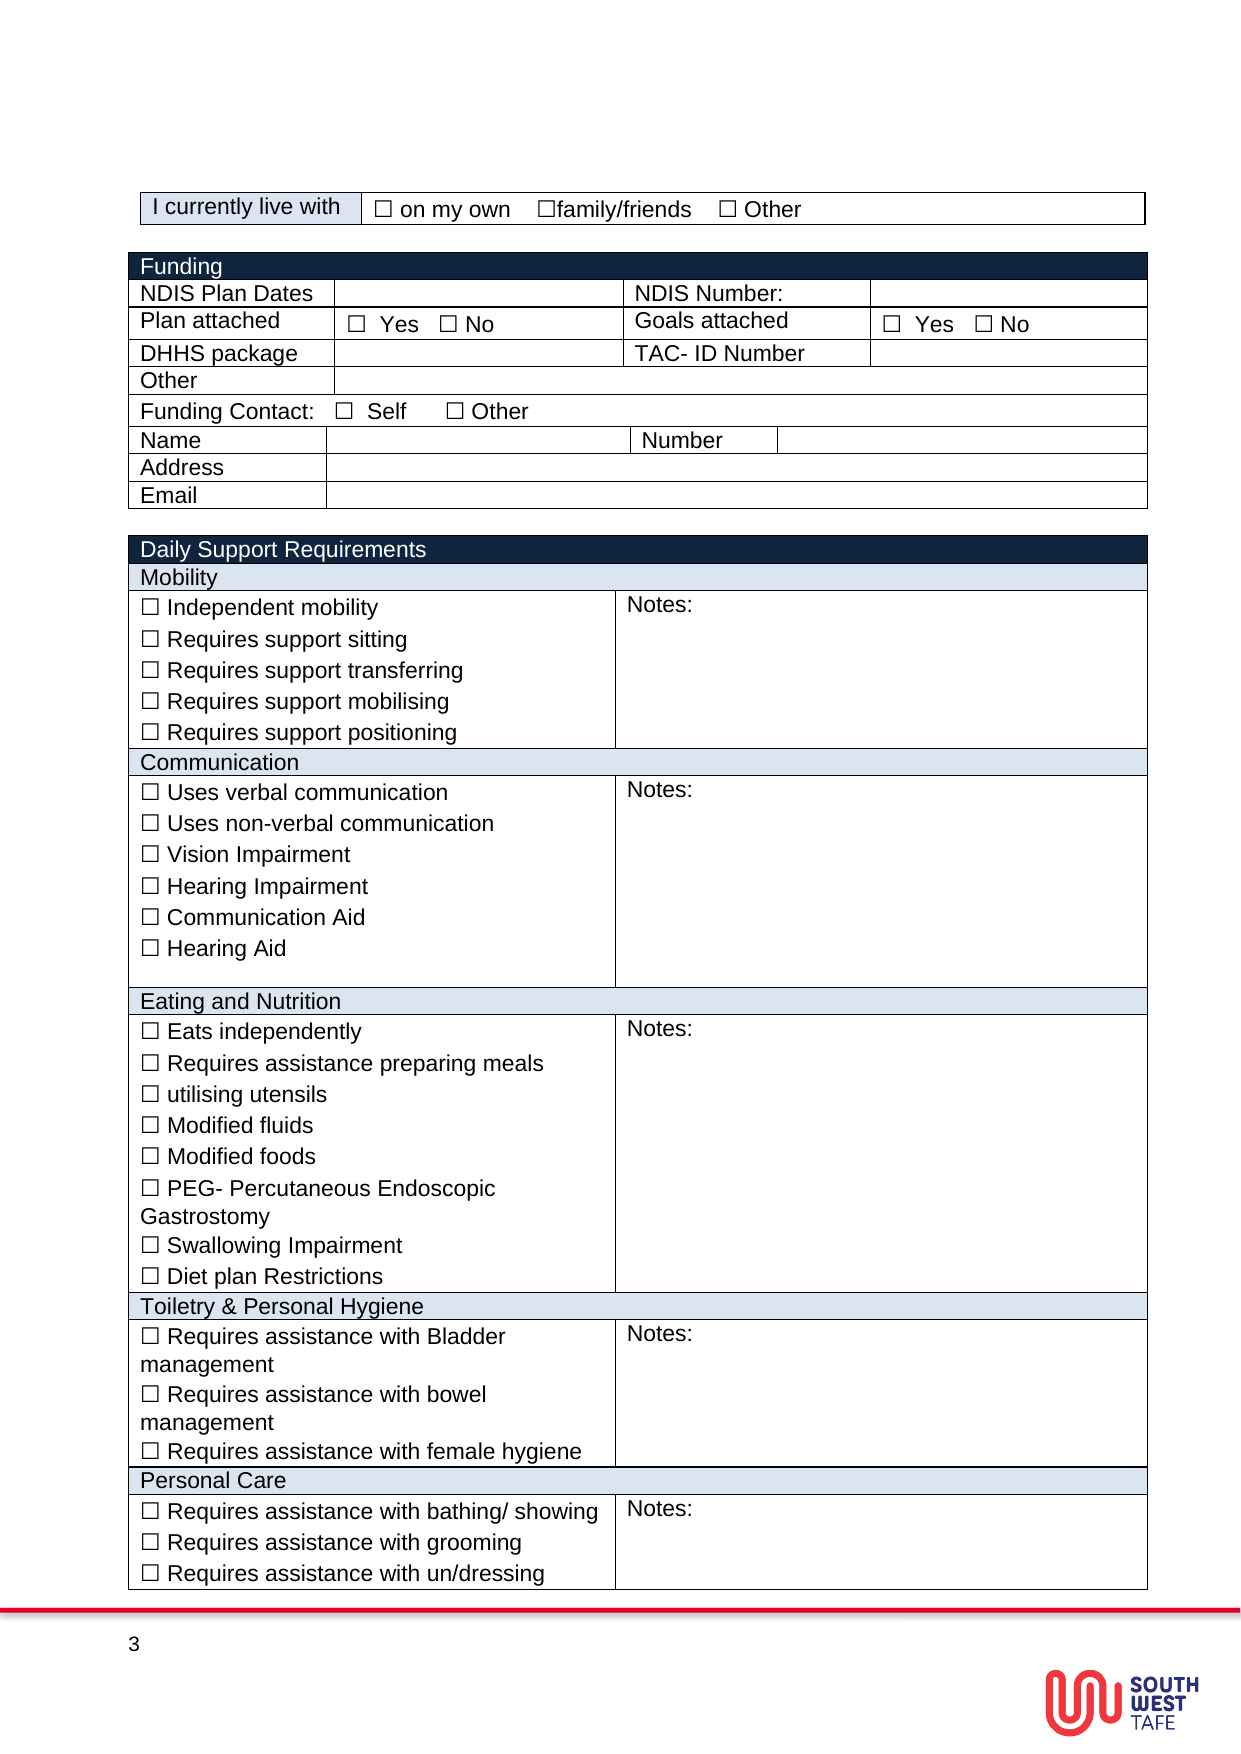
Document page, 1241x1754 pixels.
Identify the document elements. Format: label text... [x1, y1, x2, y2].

table_cell [327, 482, 1147, 508]
table_cell Notes: [616, 1495, 1147, 1589]
table_cell Mobility [129, 564, 1147, 590]
table_cell [327, 454, 1147, 481]
table_cell Uses verbal communication Uses non-verbal communication Vision Impairment Hearing Impairment Communication Aid Hearing Aid [129, 776, 615, 987]
table_cell Notes: [616, 1015, 1147, 1292]
table_header Funding [129, 253, 1147, 279]
table_cell Notes: [616, 1320, 1147, 1466]
table_cell [335, 280, 623, 306]
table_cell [129, 1495, 615, 1589]
table_cell Communication [129, 749, 1147, 775]
table_cell Eating and Nutrition [129, 988, 1147, 1014]
table_cell on my own family/friends Other [362, 193, 1144, 224]
table_cell NDIS Plan Dates [129, 280, 334, 306]
table_cell Notes: [616, 776, 1147, 987]
table_cell Personal Care [129, 1468, 1147, 1494]
table_cell Yes No [335, 308, 623, 339]
table_cell Notes: [616, 591, 1147, 747]
table_cell [327, 427, 630, 453]
table_cell Yes No [871, 308, 1147, 339]
table_cell Eats independently Requires assistance preparing meals utilising utensils Modified fluids Modified foods PEG- Percutaneous Endoscopic Gastrostomy Swallowing Impairment Diet plan Restrictions [129, 1015, 615, 1292]
table_header Daily Support Requirements [129, 536, 1147, 563]
picture [1031, 1654, 1214, 1752]
table_cell DHHS package [129, 340, 334, 366]
table_cell Other [129, 367, 334, 393]
table_cell Requires assistance with Bladder management Requires assistance with bowel management Requires assistance with female hygiene [129, 1320, 615, 1466]
table_cell [335, 367, 1147, 393]
table_cell Toiletry & Personal Hygiene [129, 1293, 1147, 1319]
table_cell Funding Contact: Self Other [129, 395, 1147, 426]
table_cell [335, 340, 623, 366]
table_cell Name [129, 427, 326, 453]
table_cell TAC- ID Number [624, 340, 870, 366]
table_cell Independent mobility Requires support sitting Requires support transferring Requires support mobilising Requires support positioning [129, 591, 615, 747]
table_cell Email [129, 482, 326, 508]
table_cell [871, 340, 1147, 366]
table_cell Plan attached [129, 308, 334, 339]
table_cell Number [631, 427, 777, 453]
table_cell [871, 280, 1147, 306]
table_cell [778, 427, 1147, 453]
table_cell Address [129, 454, 326, 481]
table_cell NDIS Number: [624, 280, 870, 306]
table_cell Goals attached [624, 308, 870, 339]
table_cell I currently live with [141, 193, 361, 224]
